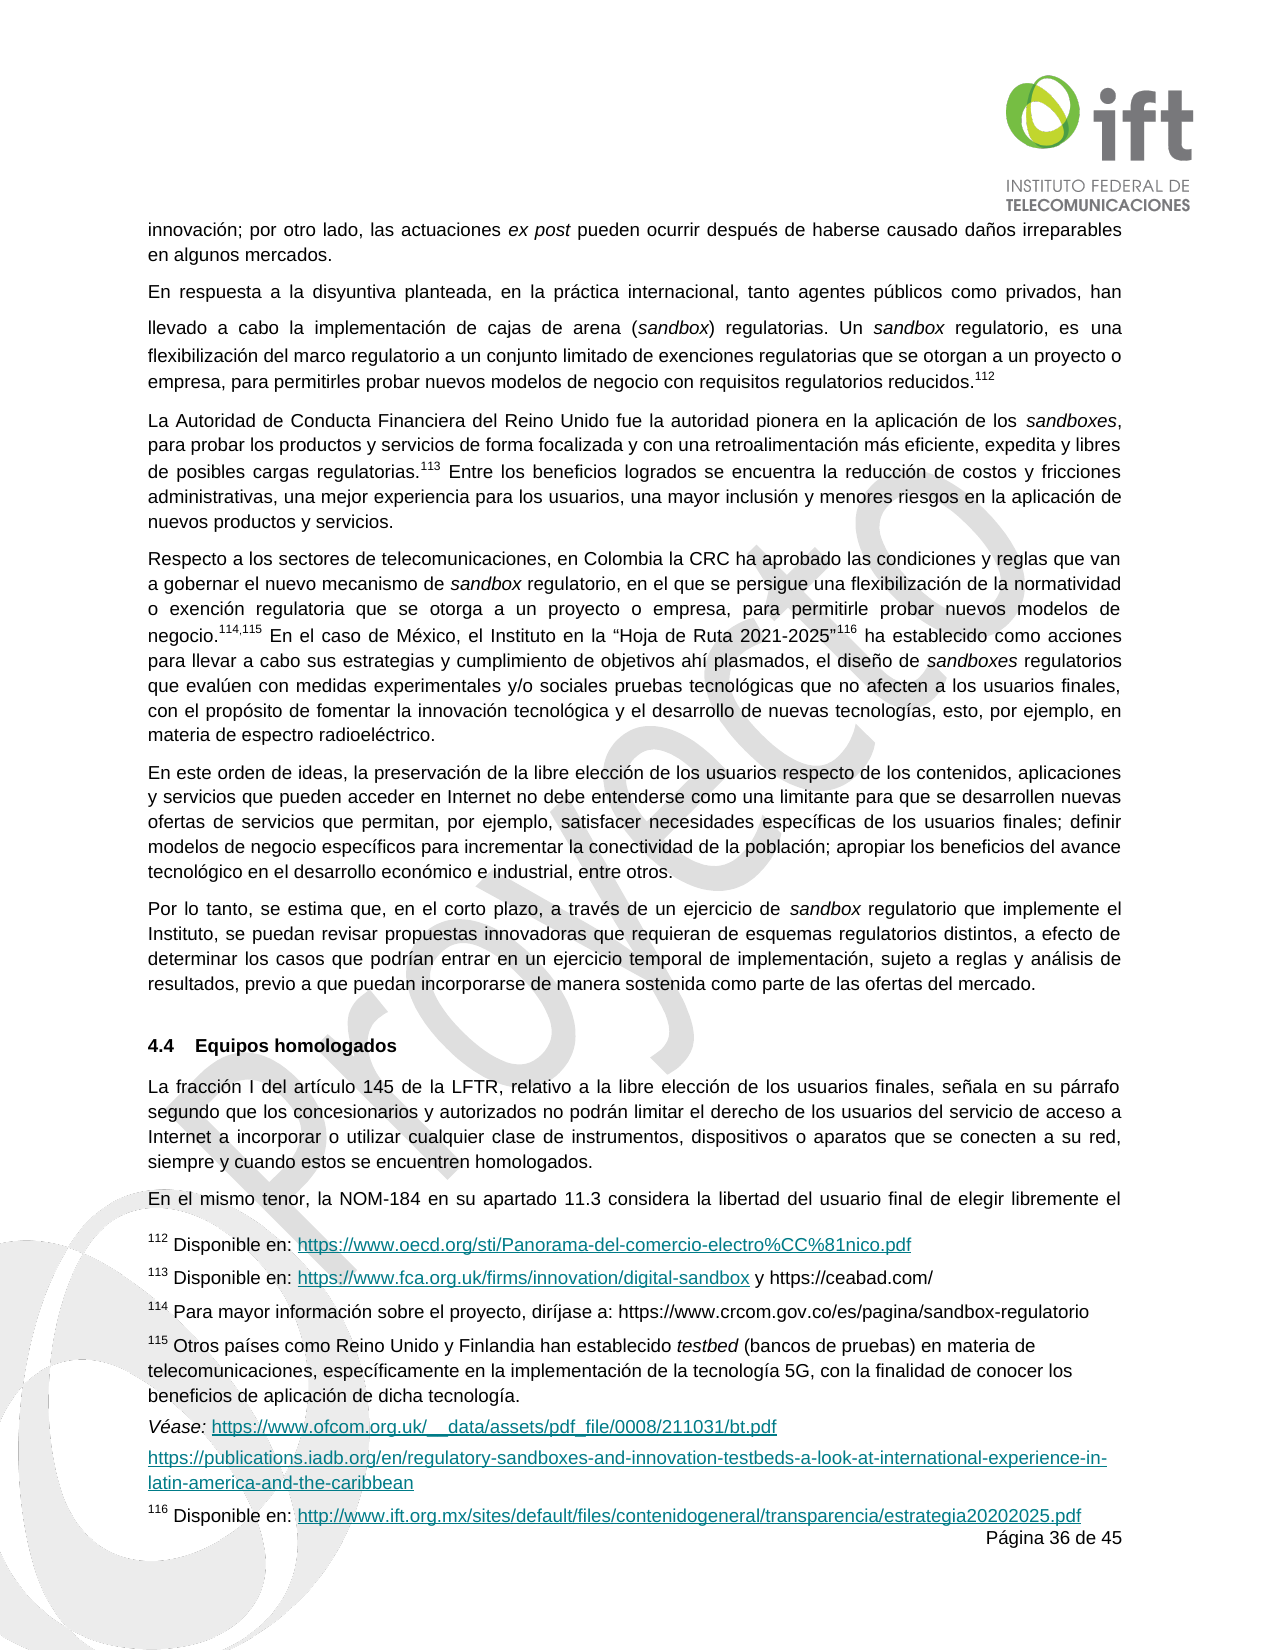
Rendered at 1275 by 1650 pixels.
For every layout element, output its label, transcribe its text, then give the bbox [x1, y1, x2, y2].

text En este orden de ideas, la preservación de la libre elección de los usuarios respecto de los contenidos, aplicaciones y servicios que pueden acceder en Internet no debe entenderse como una limitante para que se desarrollen nuevas ofertas de servicios que permitan, por ejemplo, satisfacer necesidades específicas de los usuarios finales; definir modelos de negocio específicos para incrementar la conectividad de la población; apropiar los beneficios del avance tecnológico en el desarrollo económico e industrial, entre otros. [148, 761, 1122, 882]
subtitle 4.4 Equipos homologados [148, 1034, 1127, 1056]
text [148, 1188, 1122, 1209]
text En respuesta a la disyuntiva planteada, en la práctica internacional, tanto agentes públicos como privados, han llevado a cabo la implementación de cajas de arena (sandbox) regulatorias. Un sandbox regulatorio, es una flexibilización del marco regulatorio a un conjunto limitado de exenciones regulatorias que se otorgan a un proyecto o empresa, para permitirles probar nuevos modelos de negocio con requisitos regulatorios reducidos. [148, 281, 1122, 393]
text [148, 218, 1122, 265]
text Por lo tanto, se estima que, en el corto plazo, a través de un ejercicio de sandbox regulatorio que implemente el Instituto, se puedan revisar propuestas innovadoras que requieran de esquemas regulatorios distintos, a efecto de determinar los casos que podrían entrar en un ejercicio temporal de implementación, sujeto a reglas y análisis de resultados, previo a que puedan incorporarse de manera sostenida como parte de las ofertas del mercado. [148, 898, 1122, 994]
picture [0, 0, 1269, 1650]
text La fracción I del artículo 145 de la LFTR, relativo a la libre elección de los usuarios finales, señala en su párrafo segundo que los concesionarios y autorizados no podrán limitar el derecho de los usuarios del servicio de acceso a Internet a incorporar o utilizar cualquier clase de instrumentos, dispositivos o aparatos que se conecten a su red, siempre y cuando estos se encuentren homologados. [148, 1076, 1122, 1172]
text Respecto a los sectores de telecomunicaciones, en Colombia la CRC ha aprobado las condiciones y reglas que van a gobernar el nuevo mecanismo de sandbox regulatorio, en el que se persigue una flexibilización de la normatividad o exención regulatoria que se otorga a un proyecto o empresa, para permitirle probar nuevos modelos de negocio., En el caso de México, el Instituto en la “Hoja de Ruta 2021-2025” ha establecido como acciones para llevar a cabo sus estrategias y cumplimiento de objetivos ahí plasmados, el diseño de sandboxes regulatorios que evalúen con medidas experimentales y/o sociales pruebas tecnológicas que no afecten a los usuarios finales, con el propósito de fomentar la innovación tecnológica y el desarrollo de nuevas tecnologías, esto, por ejemplo, en materia de espectro radioeléctrico. [148, 548, 1122, 746]
text La Autoridad de Conducta Financiera del Reino Unido fue la autoridad pionera en la aplicación de los sandboxes, para probar los productos y servicios de forma focalizada y con una retroalimentación más eficiente, expedita y libres de posibles cargas regulatorias. Entre los beneficios logrados se encuentra la reducción de costos y fricciones administrativas, una mejor experiencia para los usuarios, una mayor inclusión y menores riesgos en la aplicación de nuevos productos y servicios. [148, 409, 1122, 532]
